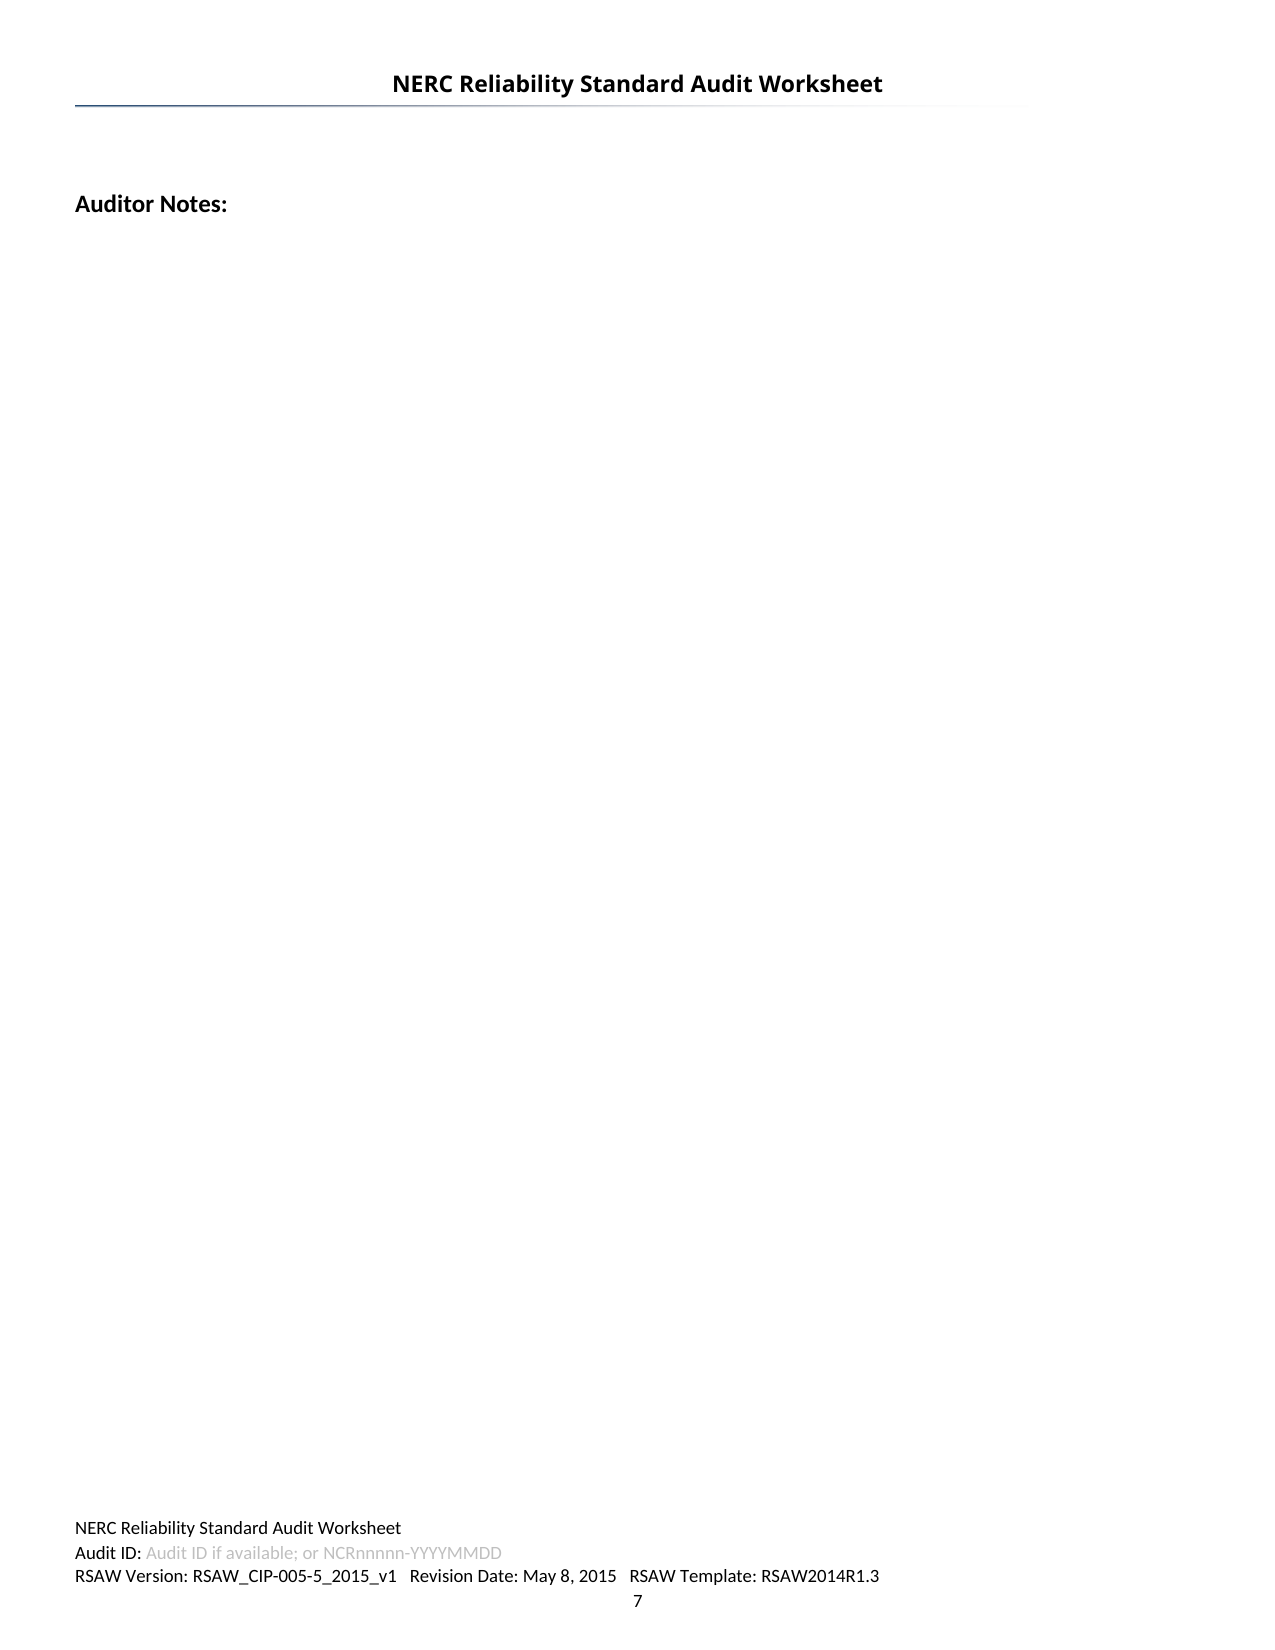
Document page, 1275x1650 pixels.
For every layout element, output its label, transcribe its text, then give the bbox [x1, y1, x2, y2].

picture [75, 105, 1052, 114]
text Auditor Notes: [75, 191, 1200, 218]
